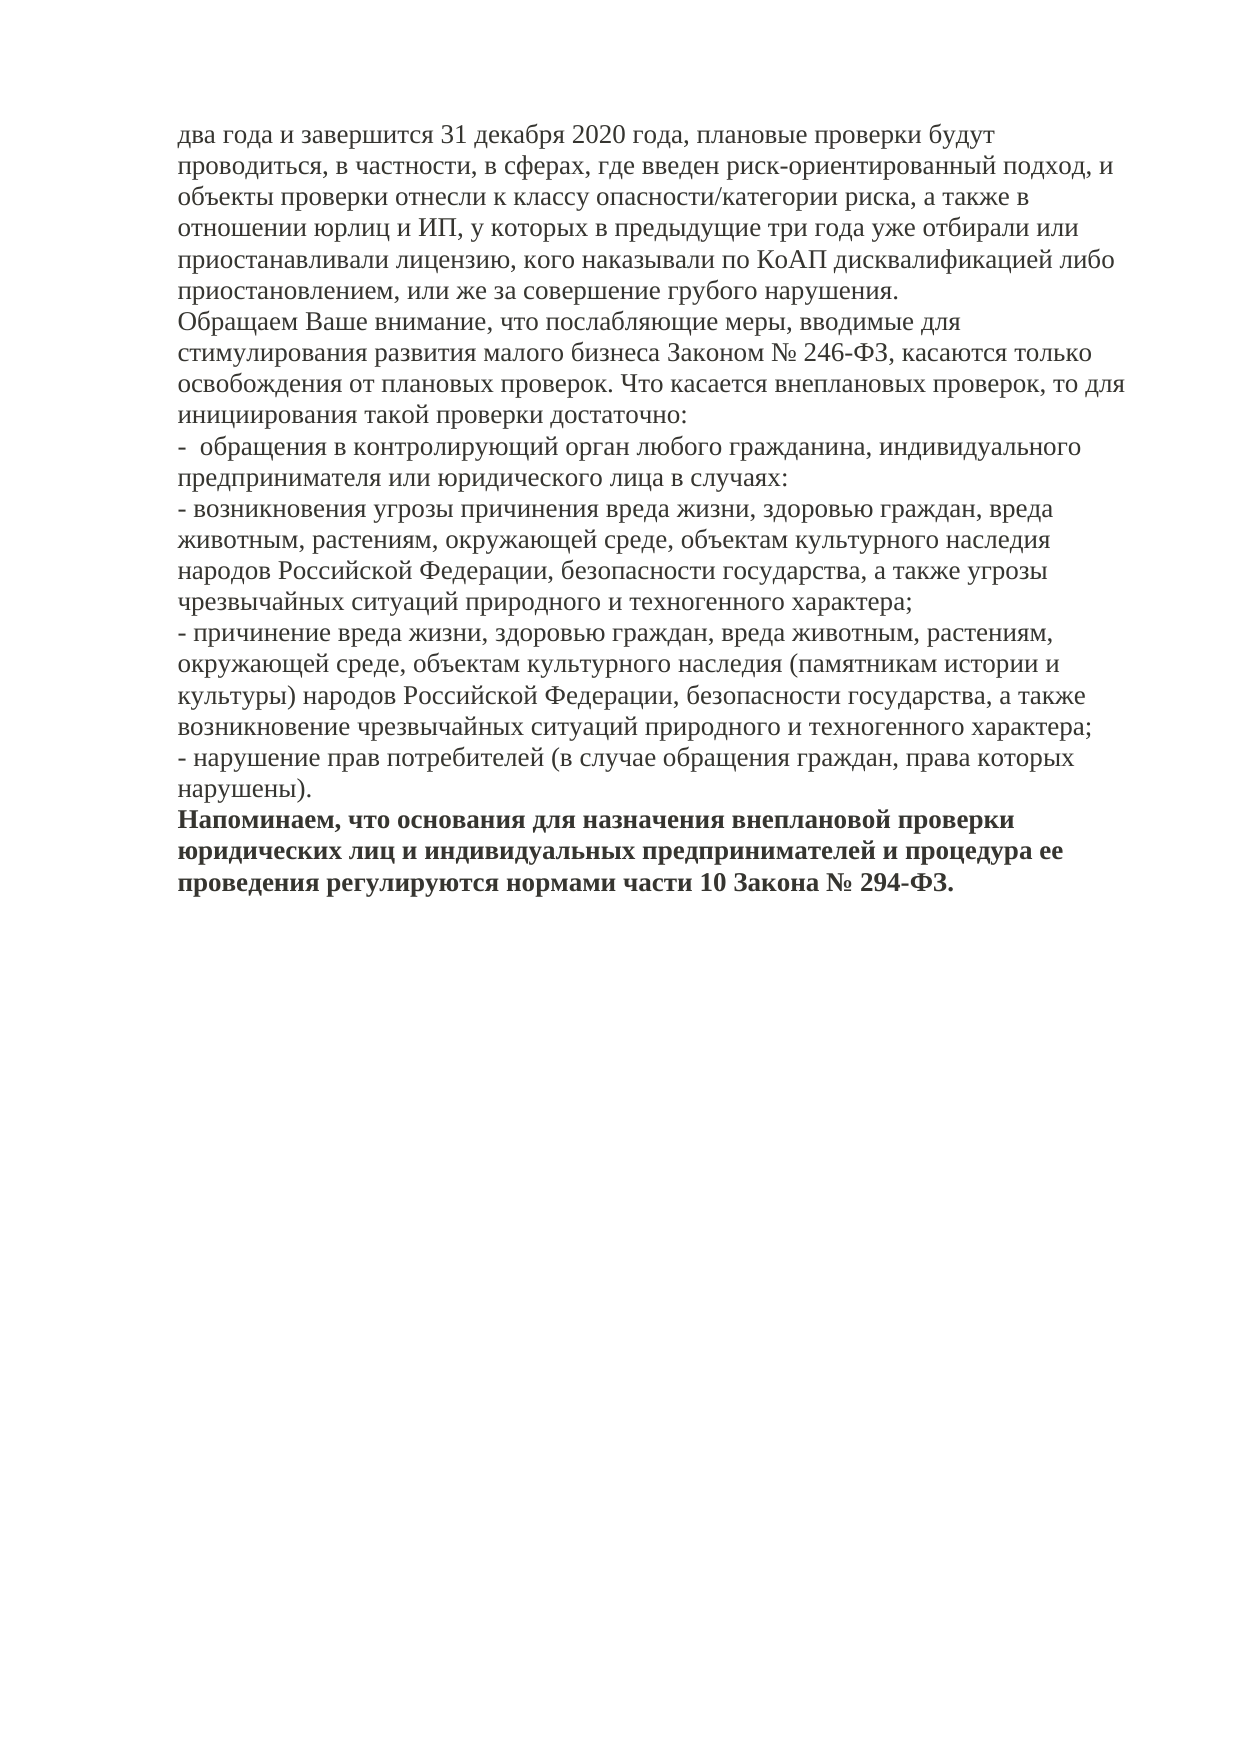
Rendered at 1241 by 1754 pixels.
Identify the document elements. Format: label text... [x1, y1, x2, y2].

text - нарушение прав потребителей (в случае обращения граждан, права которых нарушены). [177, 741, 1152, 803]
text - причинение вреда жизни, здоровью граждан, вреда животным, растениям, окружающей среде, объектам культурного наследия (памятникам истории и культуры) народов Российской Федерации, безопасности государства, а также возникновение чрезвычайных ситуаций природного и техногенного характера; [177, 616, 1152, 741]
text Напоминаем, что основания для назначения внеплановой проверки юридических лиц и индивидуальных предпринимателей и процедура ее проведения регулируются нормами части 10 Закона № 294-ФЗ. [177, 803, 1152, 897]
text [177, 118, 1152, 305]
text - обращения в контролирующий орган любого гражданина, индивидуального предпринимателя или юридического лица в случаях: [177, 429, 1152, 492]
text Обращаем Ваше внимание, что послабляющие меры, вводимые для стимулирования развития малого бизнеса Законом № 246-ФЗ, касаются только освобождения от плановых проверок. Что касается внеплановых проверок, то для инициирования такой проверки достаточно: [177, 305, 1152, 429]
text - возникновения угрозы причинения вреда жизни, здоровью граждан, вреда животным, растениям, окружающей среде, объектам культурного наследия народов Российской Федерации, безопасности государства, а также угрозы чрезвычайных ситуаций природного и техногенного характера; [177, 492, 1152, 616]
